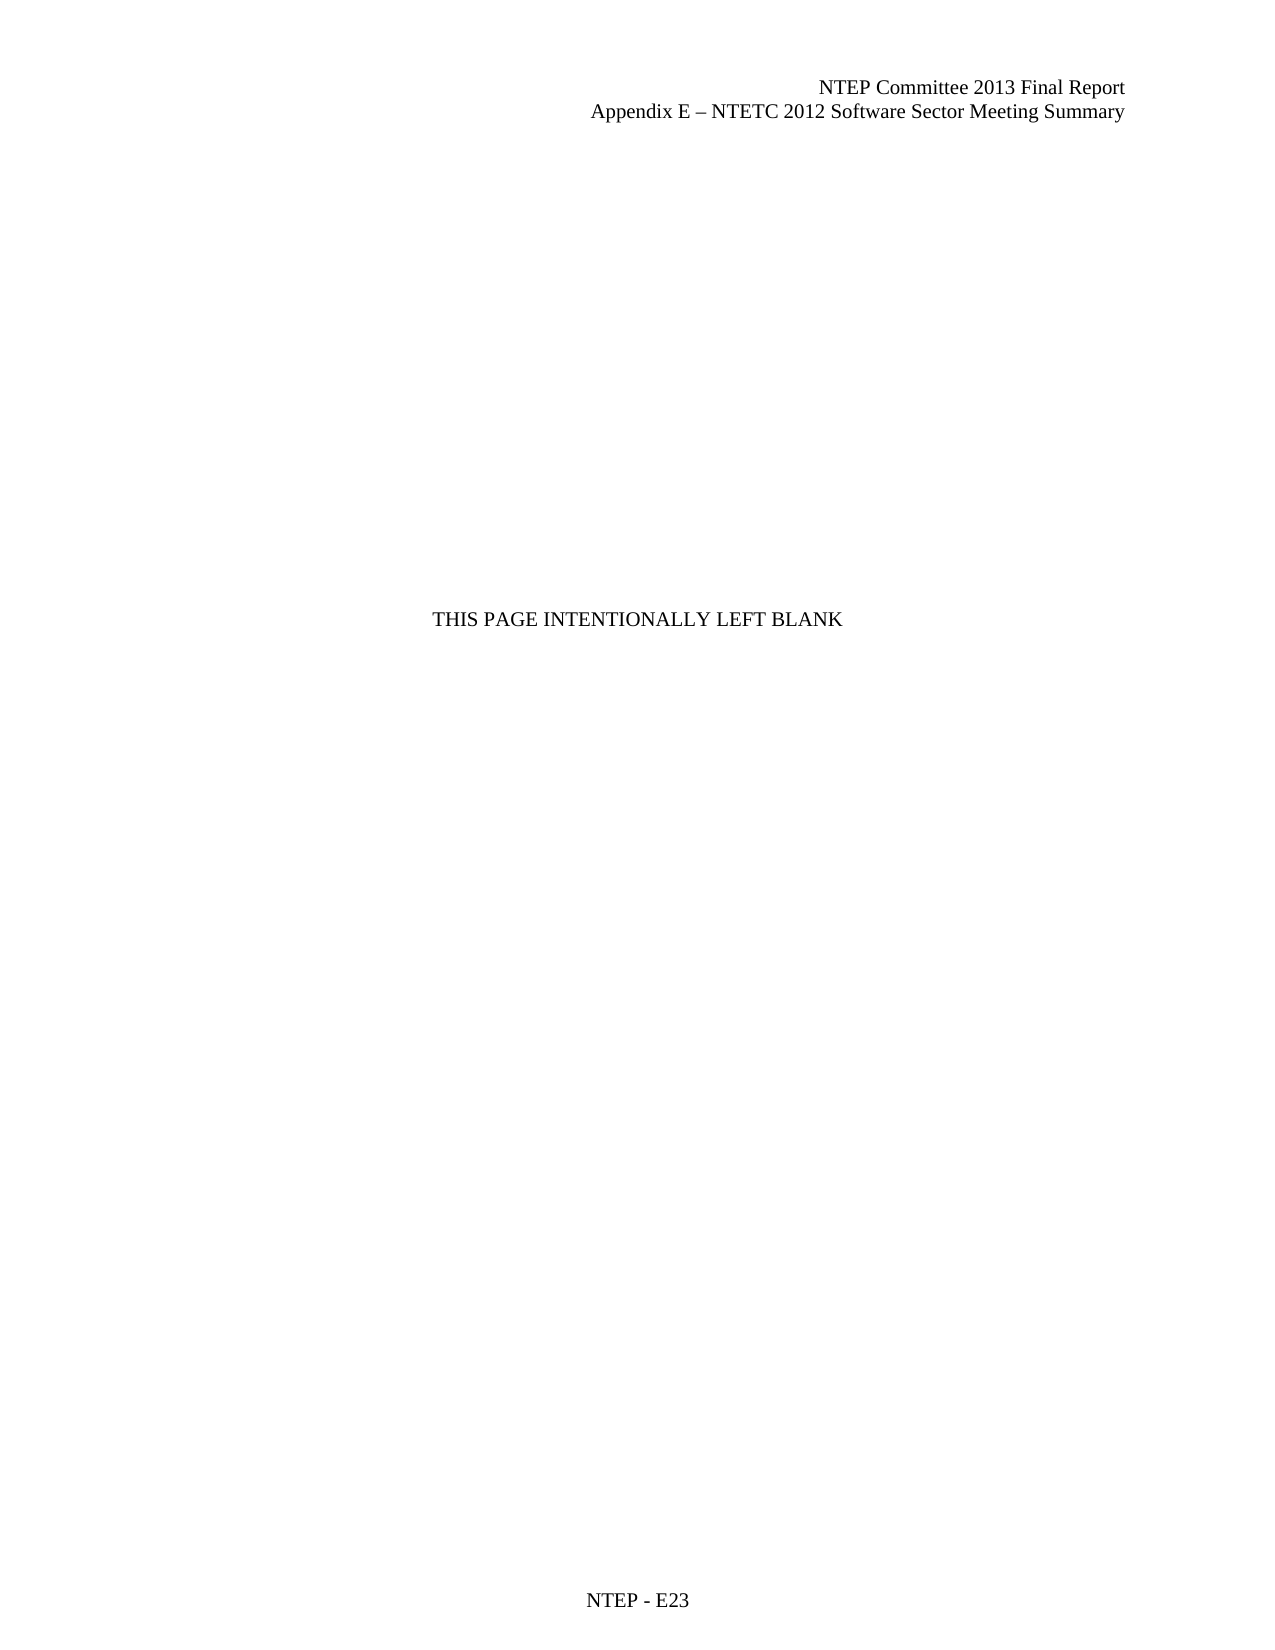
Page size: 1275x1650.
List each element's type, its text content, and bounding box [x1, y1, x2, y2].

text THIS PAGE INTENTIONALLY LEFT BLANK [150, 607, 1125, 631]
